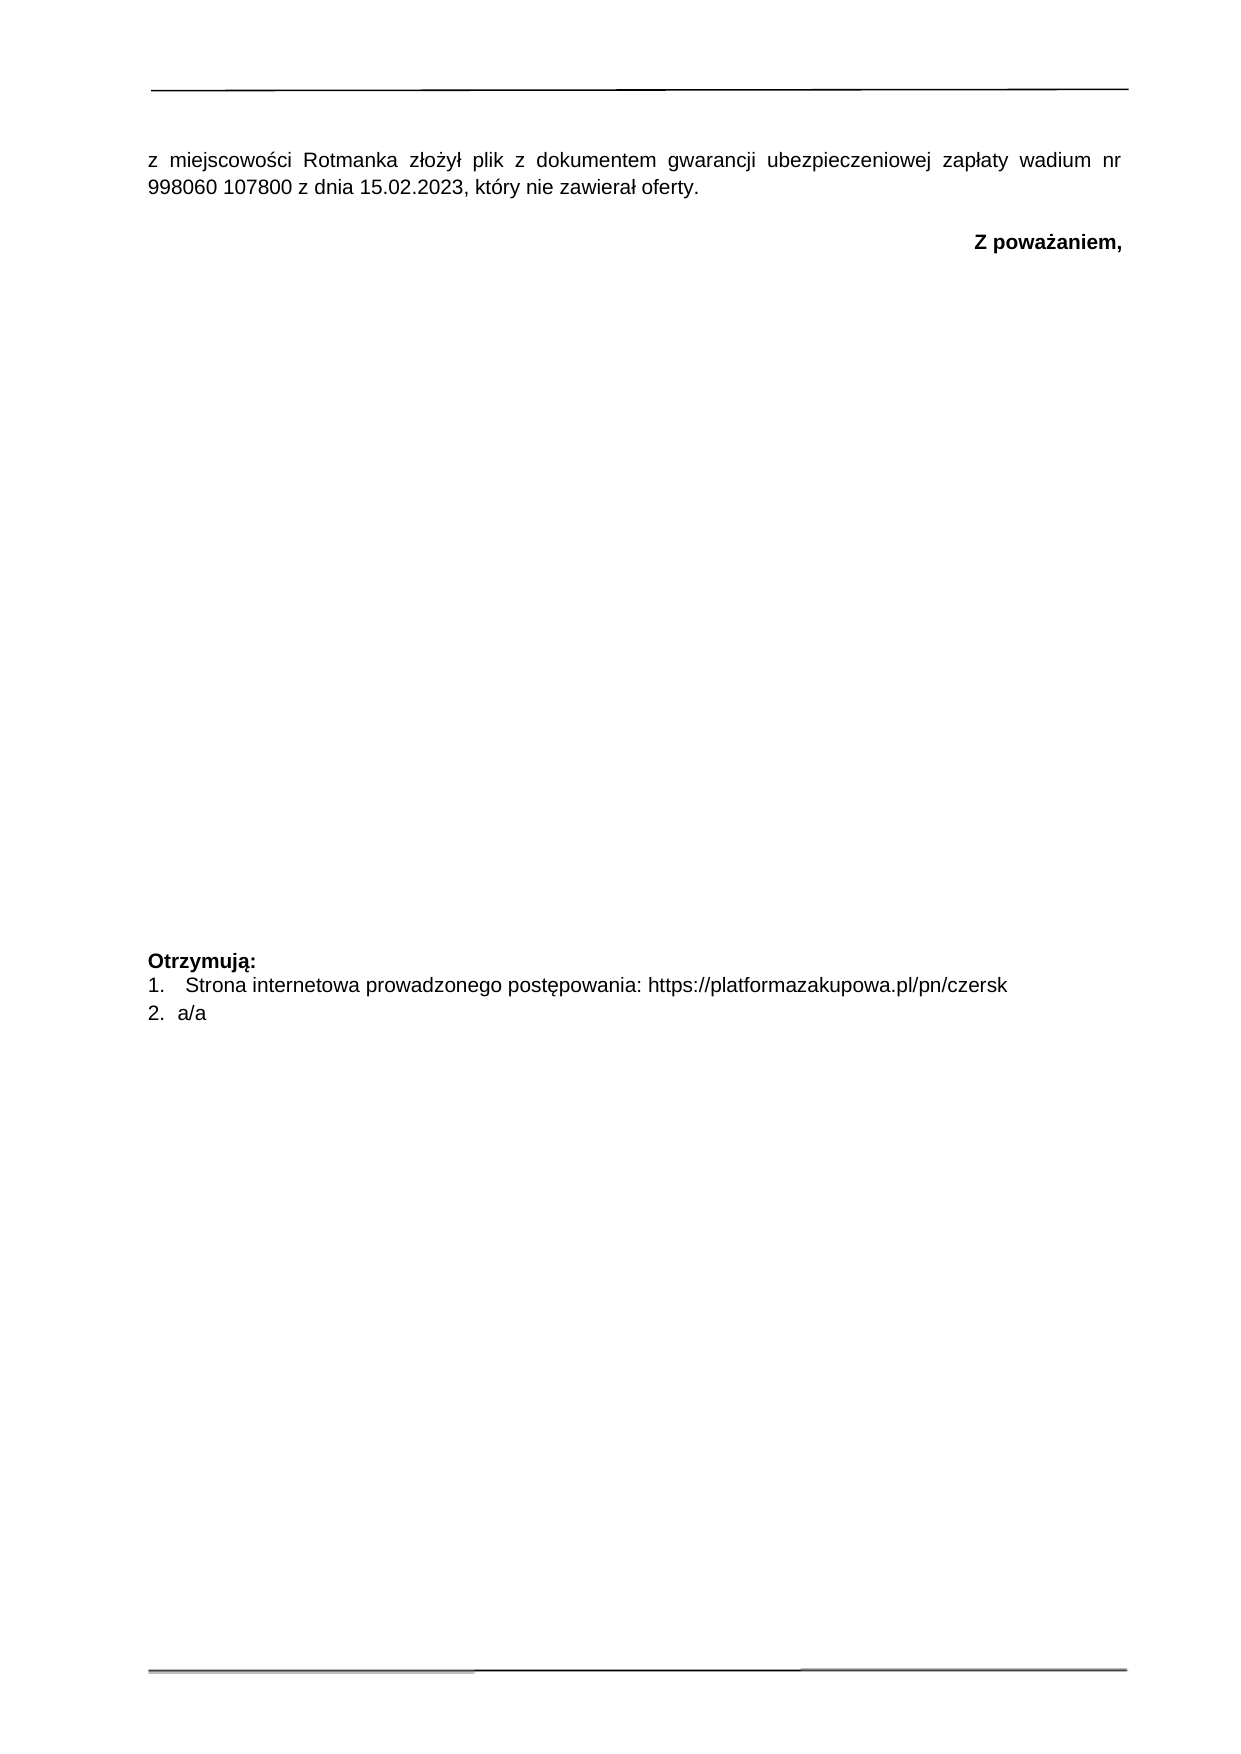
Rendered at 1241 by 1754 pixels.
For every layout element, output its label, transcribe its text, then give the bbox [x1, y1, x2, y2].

picture [147, 1668, 1129, 1674]
list a/a [148, 1000, 1122, 1024]
list Strona internetowa prowadzonego postępowania: https://platformazakupowa.pl/pn/czersk [148, 973, 1122, 997]
text Z poważaniem, [148, 230, 1122, 254]
text Otrzymują: [148, 949, 1122, 973]
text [148, 148, 1122, 199]
